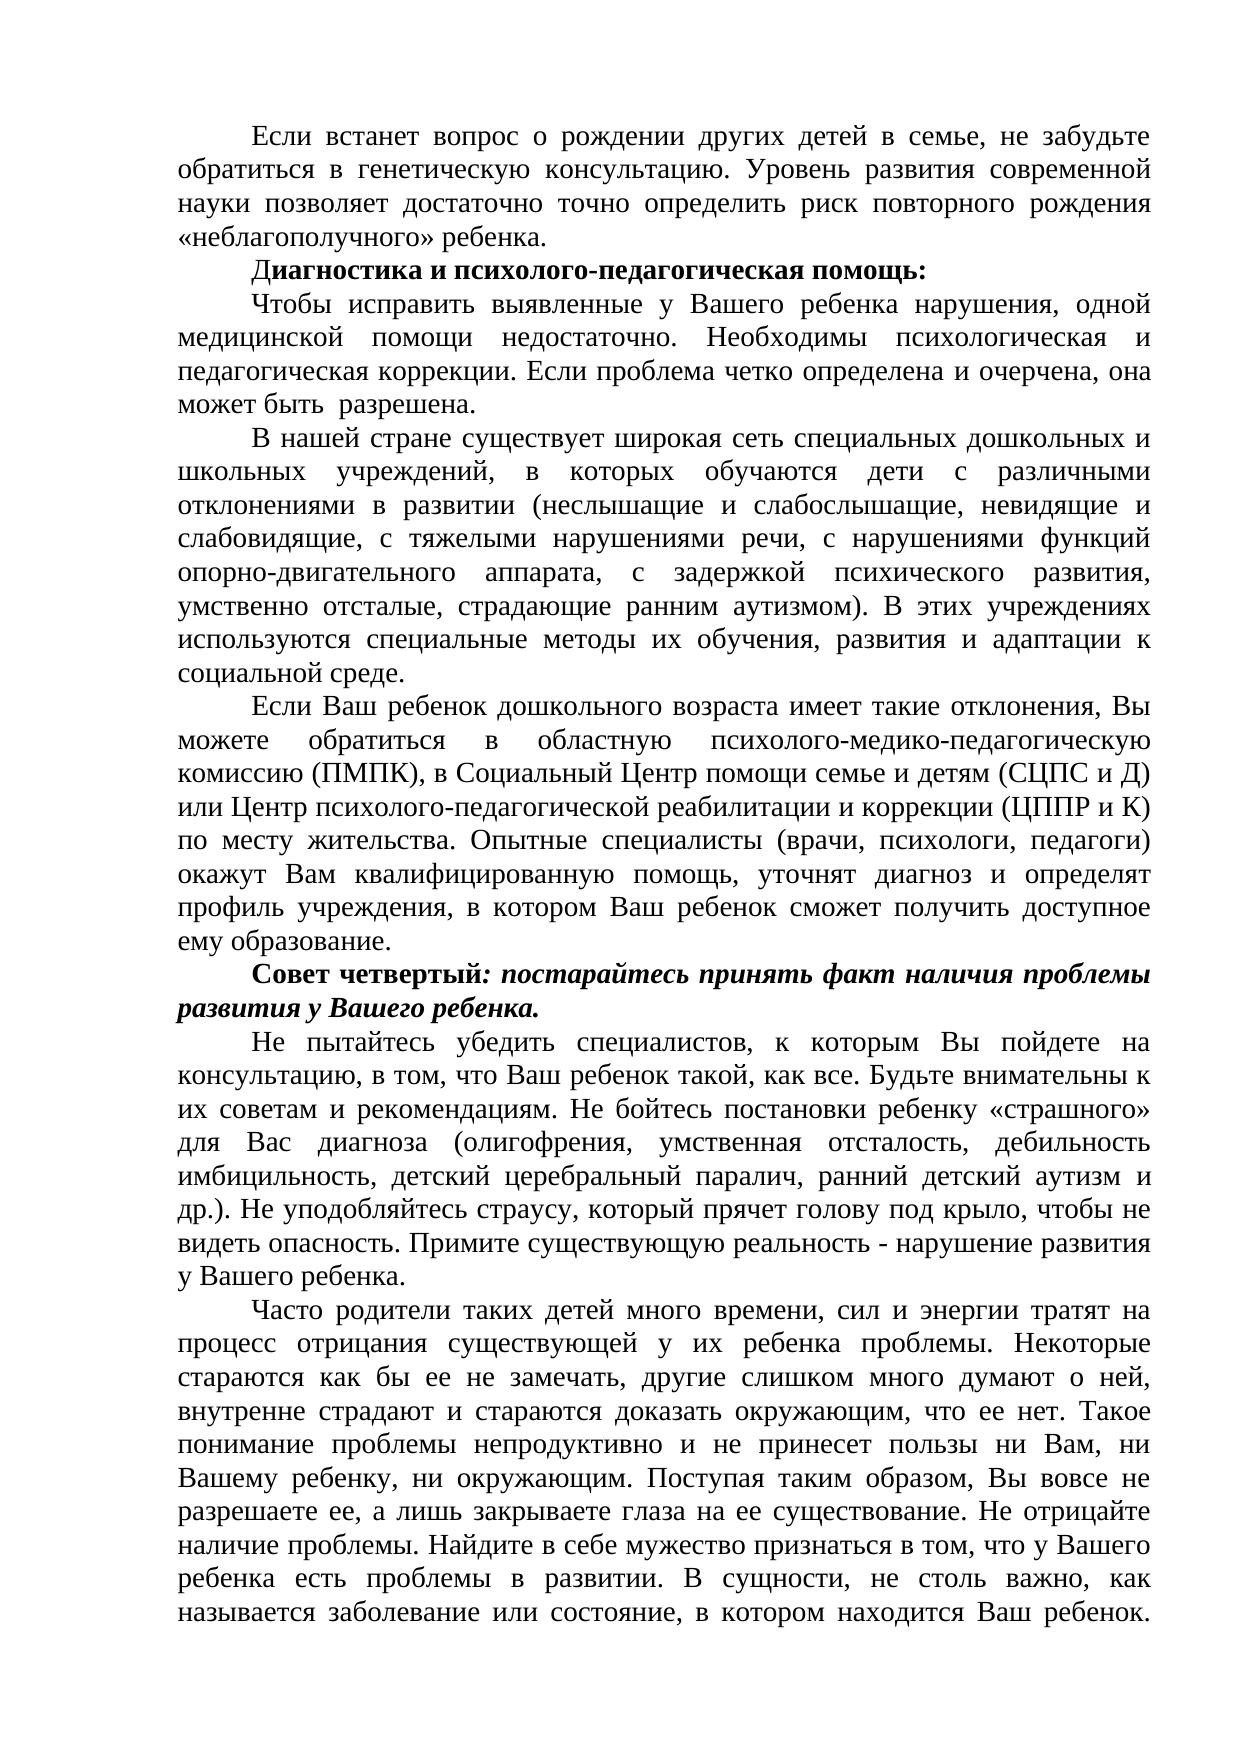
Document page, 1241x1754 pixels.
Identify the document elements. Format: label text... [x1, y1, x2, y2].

text Чтобы исправить выявленные у Вашего ребенка нарушения, одной медицинской помощи недостаточно. Необходимы психологическая и педагогическая коррекции. Если проблема четко определена и очерчена, она может быть разрешена. [177, 286, 1152, 420]
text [177, 1292, 1152, 1627]
text Не пытайтесь убедить специалистов, к которым Вы пойдете на консультацию, в том, что Ваш ребенок такой, как все. Будьте внимательны к их советам и рекомендациям. Не бойтесь постановки ребенку «страшного» для Вас диагноза (олигофрения, умственная отсталость, дебильность имбицильность, детский церебральный паралич, ранний детский аутизм и др.). Не уподобляйтесь страусу, который прячет голову под крыло, чтобы не видеть опасность. Примите существующую реальность - нарушение развития у Вашего ребенка. [177, 1024, 1152, 1292]
text В нашей стране существует широкая сеть специальных дошкольных и школьных учреждений, в которых обучаются дети с различными отклонениями в развитии (неслышащие и слабослышащие, невидящие и слабовидящие, с тяжелыми нарушениями речи, с нарушениями функций опорно-двигательного аппарата, с задержкой психического развития, умственно отсталые, страдающие ранним аутизмом). В этих учреждениях используются специальные методы их обучения, развития и адаптации к социальной среде. [177, 420, 1152, 688]
text Совет четвертый: постарайтесь принять факт наличия проблемы развития у Вашего ребенка. [177, 957, 1152, 1024]
text Если Ваш ребенок дошкольного возраста имеет такие отклонения, Вы можете обратиться в областную психолого-медико-педагогическую комиссию (ПМПК), в Социальный Центр помощи семье и детям (СЦПС и Д) или Центр психолого-педагогической реабилитации и коррекции (ЦППР и К) по месту жительства. Опытные специалисты (врачи, психологи, педагоги) окажут Вам квалифицированную помощь, уточнят диагноз и определят профиль учреждения, в котором Ваш ребенок сможет получить доступное ему образование. [177, 688, 1152, 957]
text Если встанет вопрос о рождении других детей в семье, не забудьте обратиться в генетическую консультацию. Уровень развития современной науки позволяет достаточно точно определить риск повторного рождения «неблагополучного» ребенка. [177, 118, 1152, 252]
text Диагностика и психолого-педагогическая помощь: [177, 252, 1152, 286]
